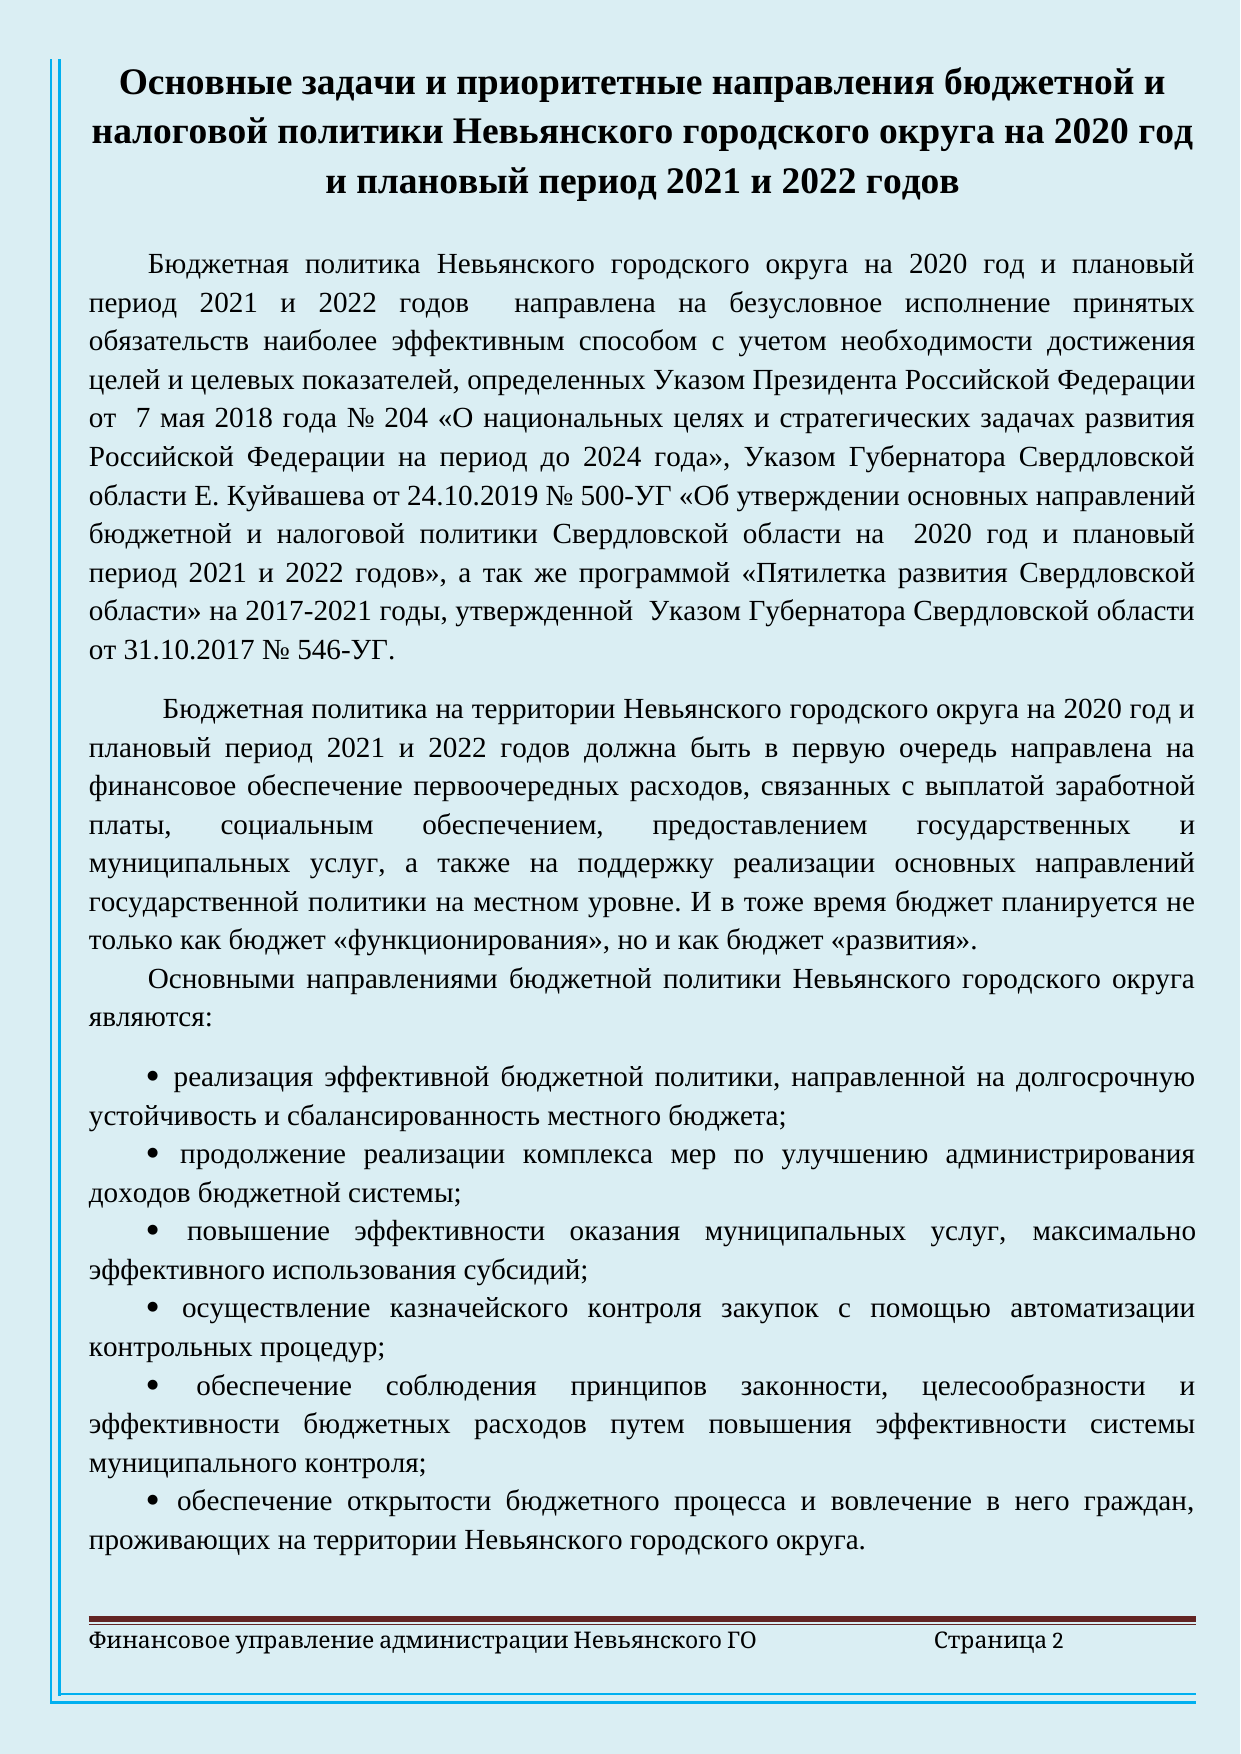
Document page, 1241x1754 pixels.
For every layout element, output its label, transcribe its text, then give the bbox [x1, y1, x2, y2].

list повышение эффективности оказания муниципальных услуг, максимально эффективного использования субсидий; [89, 1213, 1196, 1286]
text Бюджетная политика на территории Невьянского городского округа на 2020 год и плановый период 2021 и 2022 годов должна быть в первую очередь направлена на финансовое обеспечение первоочередных расходов, связанных с выплатой заработной платы, социальным обеспечением, предоставлением государственных и муниципальных услуг, а также на поддержку реализации основных направлений государственной политики на местном уровне. И в тоже время бюджет планируется не только как бюджет «функционирования», но и как бюджет «развития». [89, 691, 1196, 956]
list реализация эффективной бюджетной политики, направленной на долгосрочную устойчивость и сбалансированность местного бюджета; [89, 1059, 1196, 1131]
list продолжение реализации комплекса мер по улучшению администрирования доходов бюджетной системы; [89, 1136, 1196, 1208]
text Основными направлениями бюджетной политики Невьянского городского округа являются: [89, 961, 1196, 1033]
list обеспечение соблюдения принципов законности, целесообразности и эффективности бюджетных расходов путем повышения эффективности системы муниципального контроля; [89, 1368, 1196, 1478]
list осуществление казначейского контроля закупок с помощью автоматизации контрольных процедур; [89, 1291, 1196, 1363]
text Бюджетная политика Невьянского городского округа на 2020 год и плановый период 2021 и 2022 годов направлена на безусловное исполнение принятых обязательств наиболее эффективным способом с учетом необходимости достижения целей и целевых показателей, определенных Указом Президента Российской Федерации от 7 мая 2018 года № 204 «О национальных целях и стратегических задачах развития Российской Федерации на период до 2024 года», Указом Губернатора Свердловской области Е. Куйвашева от 24.10.2019 № 500-УГ «Об утверждении основных направлений бюджетной и налоговой политики Свердловской области на 2020 год и плановый период 2021 и 2022 годов», а так же программой «Пятилетка развития Свердловской области» на 2017-2021 годы, утвержденной Указом Губернатора Свердловской области от 31.10.2017 № 546-УГ. [89, 246, 1196, 665]
list обеспечение открытости бюджетного процесса и вовлечение в него граждан, проживающих на территории Невьянского городского округа. [89, 1483, 1196, 1556]
text Основные задачи и приоритетные направления бюджетной и налоговой политики Невьянского городского округа на 2020 год и плановый период 2021 и 2022 годов [89, 59, 1196, 201]
